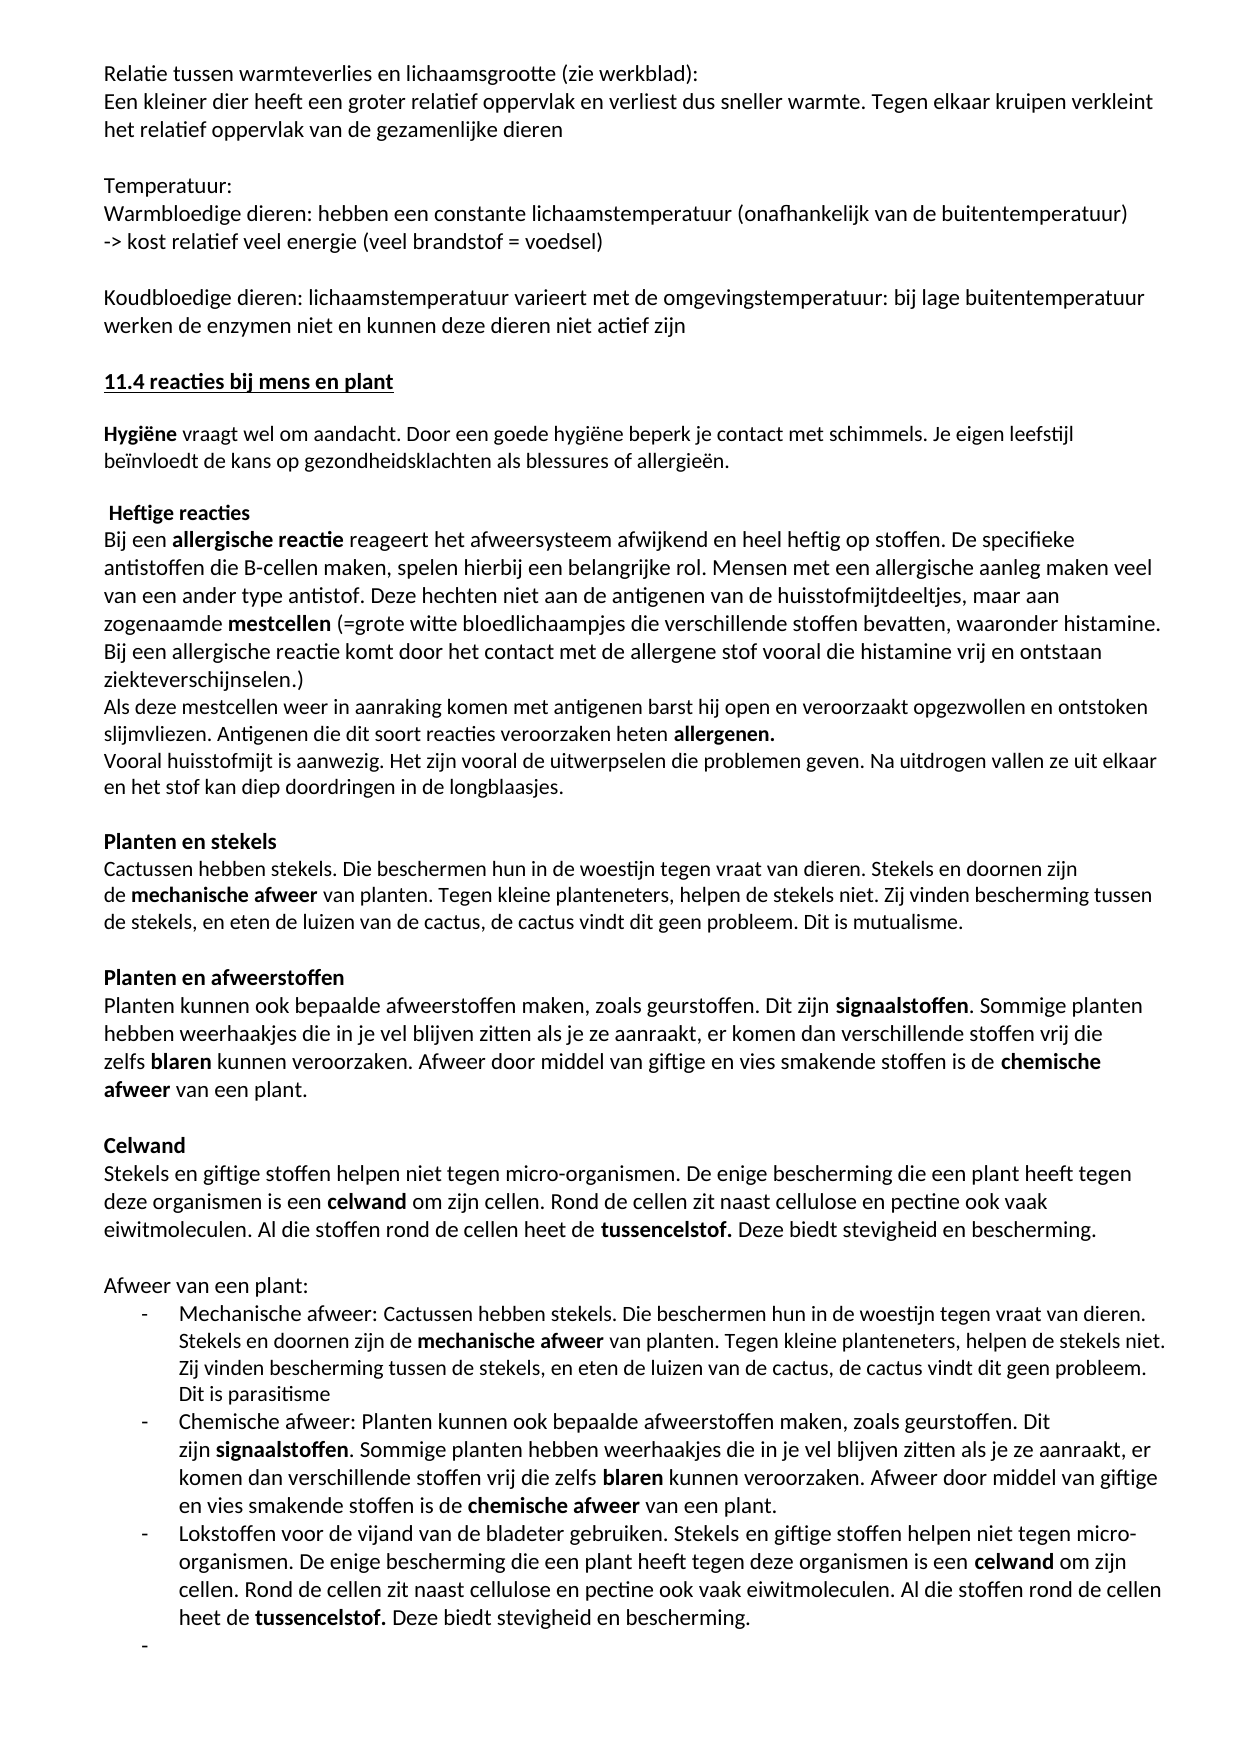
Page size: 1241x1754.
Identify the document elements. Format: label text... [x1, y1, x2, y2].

text Vooral huisstofmijt is aanwezig. Het zijn vooral de uitwerpselen die problemen geven. Na uitdrogen vallen ze uit elkaar en het stof kan diep doordringen in de longblaasjes. [103, 747, 1167, 800]
text Planten kunnen ook bepaalde afweerstoffen maken, zoals geurstoffen. Dit zijn signaalstoffen. Sommige planten hebben weerhaakjes die in je vel blijven zitten als je ze aanraakt, er komen dan verschillende stoffen vrij die zelfs blaren kunnen veroorzaken. Afweer door middel van giftige en vies smakende stoffen is de chemische afweer van een plant. [103, 991, 1167, 1103]
text Hygiëne vraagt wel om aandacht. Door een goede hygiëne beperk je contact met schimmels. Je eigen leefstijl beïnvloedt de kans op gezondheidsklachten als blessures of allergieën. [103, 420, 1167, 474]
text 11.4 reacties bij mens en plant [103, 367, 1167, 395]
text Koudbloedige dieren: lichaamstemperatuur varieert met de omgevingstemperatuur: bij lage buitentemperatuur werken de enzymen niet en kunnen deze dieren niet actief zijn [103, 283, 1167, 339]
list Chemische afweer: Planten kunnen ook bepaalde afweerstoffen maken, zoals geurstoffen. Dit zijn signaalstoffen. Sommige planten hebben weerhaakjes die in je vel blijven zitten als je ze aanraakt, er komen dan verschillende stoffen vrij die zelfs blaren kunnen veroorzaken. Afweer door middel van giftige en vies smakende stoffen is de chemische afweer van een plant. [141, 1407, 1167, 1519]
text Afweer van een plant: [103, 1271, 1167, 1299]
text Planten en afweerstoffen [103, 963, 1167, 991]
text Warmbloedige dieren: hebben een constante lichaamstemperatuur (onafhankelijk van de buitentemperatuur) -> kost relatief veel energie (veel brandstof = voedsel) [103, 199, 1167, 255]
text Stekels en giftige stoffen helpen niet tegen micro-organismen. De enige bescherming die een plant heeft tegen deze organismen is een celwand om zijn cellen. Rond de cellen zit naast cellulose en pectine ook vaak eiwitmoleculen. Al die stoffen rond de cellen heet de tussencelstof. Deze biedt stevigheid en bescherming. [103, 1159, 1167, 1243]
list Mechanische afweer: Cactussen hebben stekels. Die beschermen hun in de woestijn tegen vraat van dieren. Stekels en doornen zijn de mechanische afweer van planten. Tegen kleine planteneters, helpen de stekels niet. Zij vinden bescherming tussen de stekels, en eten de luizen van de cactus, de cactus vindt dit geen probleem. Dit is parasitisme [141, 1299, 1167, 1407]
text Heftige reacties [103, 499, 1167, 525]
text Planten en stekels [103, 827, 1167, 855]
text Cactussen hebben stekels. Die beschermen hun in de woestijn tegen vraat van dieren. Stekels en doornen zijn de mechanische afweer van planten. Tegen kleine planteneters, helpen de stekels niet. Zij vinden bescherming tussen de stekels, en eten de luizen van de cactus, de cactus vindt dit geen probleem. Dit is mutualisme. [103, 855, 1167, 935]
text Temperatuur: [103, 171, 1167, 199]
text Een kleiner dier heeft een groter relatief oppervlak en verliest dus sneller warmte. Tegen elkaar kruipen verkleint het relatief oppervlak van de gezamenlijke dieren [103, 87, 1167, 143]
text Celwand [103, 1131, 1167, 1159]
text Relatie tussen warmteverlies en lichaamsgrootte (zie werkblad): [103, 59, 1167, 87]
list Lokstoffen voor de vijand van de bladeter gebruiken. Stekels en giftige stoffen helpen niet tegen micro-organismen. De enige bescherming die een plant heeft tegen deze organismen is een celwand om zijn cellen. Rond de cellen zit naast cellulose en pectine ook vaak eiwitmoleculen. Al die stoffen rond de cellen heet de tussencelstof. Deze biedt stevigheid en bescherming. [141, 1519, 1167, 1631]
text Bij een allergische reactie reageert het afweersysteem afwijkend en heel heftig op stoffen. De specifieke antistoffen die B-cellen maken, spelen hierbij een belangrijke rol. Mensen met een allergische aanleg maken veel van een ander type antistof. Deze hechten niet aan de antigenen van de huisstofmijtdeeltjes, maar aan zogenaamde mestcellen (=grote witte bloedlichaampjes die verschillende stoffen bevatten, waaronder histamine. Bij een allergische reactie komt door het contact met de allergene stof vooral die histamine vrij en ontstaan ziekteverschijnselen.) [103, 525, 1167, 693]
text Als deze mestcellen weer in aanraking komen met antigenen barst hij open en veroorzaakt opgezwollen en ontstoken slijmvliezen. Antigenen die dit soort reacties veroorzaken heten allergenen. [103, 693, 1167, 747]
